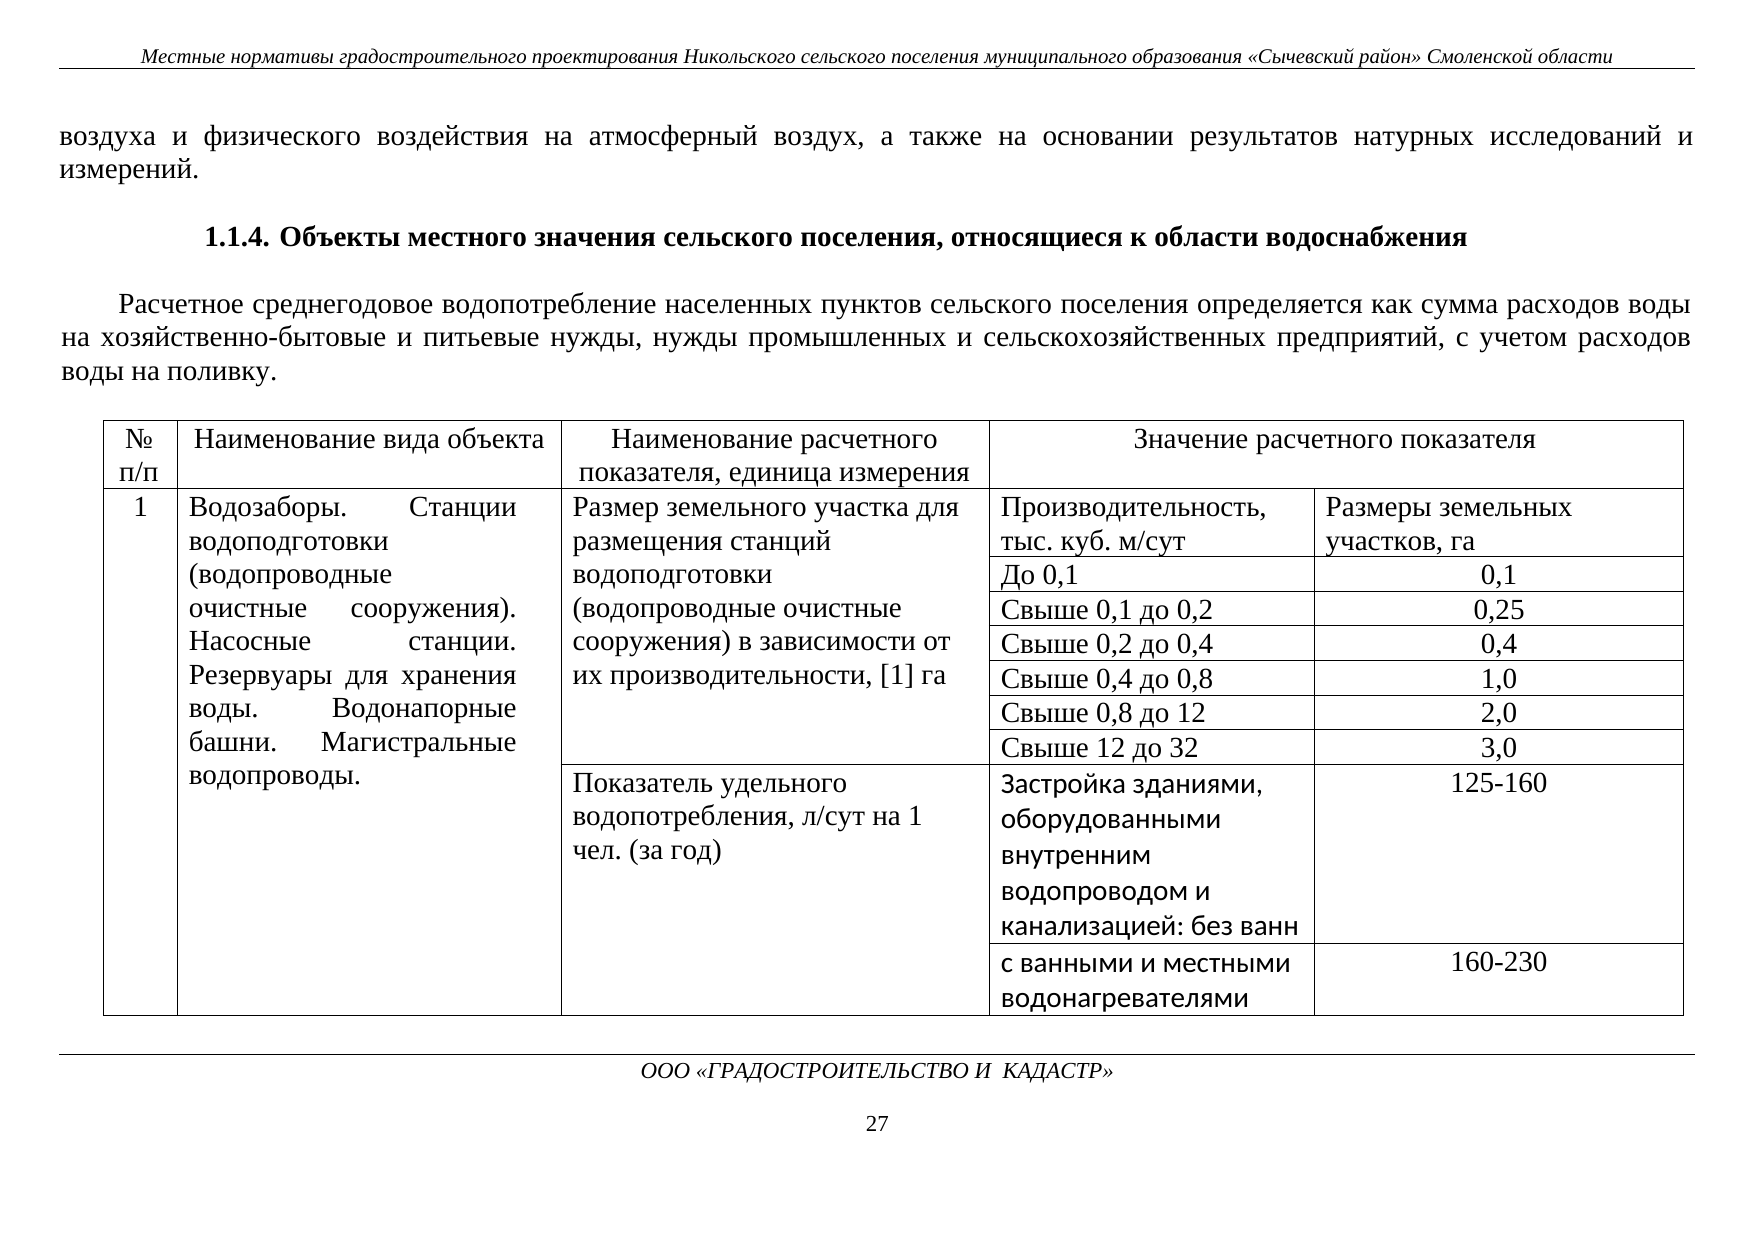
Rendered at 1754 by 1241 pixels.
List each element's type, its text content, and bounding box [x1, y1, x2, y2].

list Объекты местного значения сельского поселения, относящиеся к области водоснабжения [97, 219, 1576, 252]
table_cell Свыше 0,2 до 0,4 [990, 626, 1314, 660]
table_cell 1 [104, 489, 177, 1015]
table_header Наименование вида объекта [178, 421, 561, 488]
table_cell 3,0 [1315, 730, 1683, 764]
table_cell 125-160 [1315, 765, 1683, 943]
table_cell Показатель удельного водопотребления, л/сут на 1 чел. (за год) [562, 765, 989, 1015]
table_cell Свыше 0,1 до 0,2 [990, 592, 1314, 625]
table_cell Свыше 0,8 до 12 [990, 696, 1314, 729]
table_cell 0,25 [1315, 592, 1683, 625]
table_cell 160-230 [1315, 944, 1683, 1015]
table_header № п/п [104, 421, 177, 488]
table_cell Размеры земельных участков, га [1315, 489, 1683, 556]
table_cell 0,4 [1315, 626, 1683, 660]
table_header Значение расчетного показателя [990, 421, 1683, 488]
table_cell с ванными и местными водонагревателями [990, 944, 1314, 1015]
table_cell До 0,1 [990, 557, 1314, 591]
table_cell 2,0 [1315, 696, 1683, 729]
table_cell 1,0 [1315, 661, 1683, 694]
table_cell Размер земельного участка для размещения станций водоподготовки (водопроводные очистные сооружения) в зависимости от их производительности, [1] га [562, 489, 989, 764]
table_cell Свыше 12 до 32 [990, 730, 1314, 764]
table_cell Застройка зданиями, оборудованными внутренним водопроводом и канализацией: без ванн [990, 765, 1314, 943]
table_cell 0,1 [1315, 557, 1683, 591]
text Расчетное среднегодовое водопотребление населенных пунктов сельского поселения определяется как сумма расходов воды на хозяйственно-бытовые и питьевые нужды, нужды промышленных и сельскохозяйственных предприятий, с учетом расходов воды на поливку. [61, 286, 1693, 386]
table_cell Производительность, тыс. куб. м/сут [990, 489, 1314, 556]
table_cell Свыше 0,4 до 0,8 [990, 661, 1314, 694]
table_cell Водозаборы. Станции водоподготовки (водопроводные очистные сооружения). Насосные станции. Резервуары для хранения воды. Водонапорные башни. Магистральные водопроводы. [178, 489, 561, 1015]
table_header Наименование расчетного показателя, единица измерения [562, 421, 989, 488]
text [59, 118, 1695, 185]
